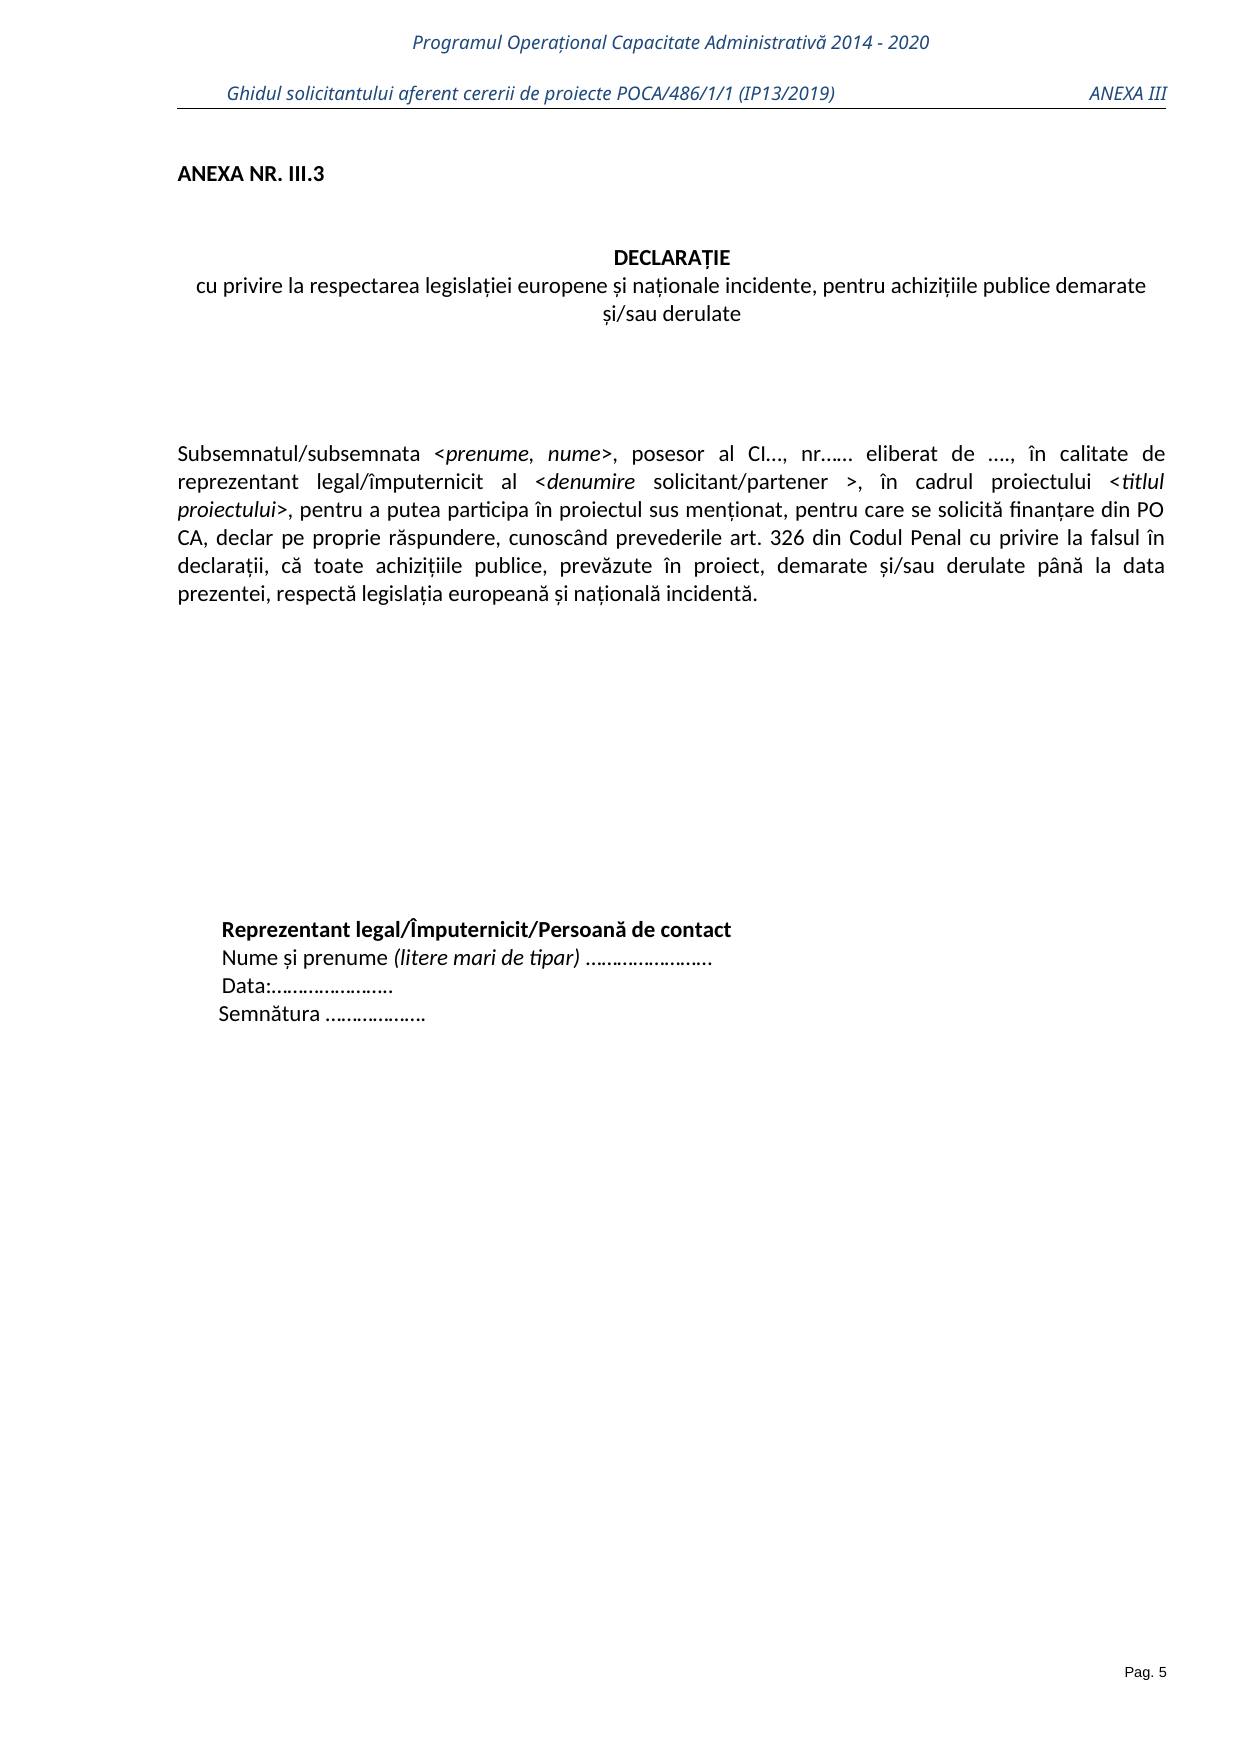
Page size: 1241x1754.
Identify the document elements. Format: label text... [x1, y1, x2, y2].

text Reprezentant legal/Împuternicit/Persoană de contact [222, 915, 1166, 943]
text ANEXA NR. III.3 [177, 159, 1166, 187]
text Subsemnatul/subsemnata <prenume, nume>, posesor al CI…, nr…… eliberat de …., în calitate de reprezentant legal/împuternicit al <denumire solicitant/partener >, în cadrul proiectului <titlul proiectului>, pentru a putea participa în proiectul sus menționat, pentru care se solicită finanțare din PO CA, declar pe proprie răspundere, cunoscând prevederile art. 326 din Codul Penal cu privire la falsul în declarații, că toate achizițiile publice, prevăzute în proiect, demarate și/sau derulate până la data prezentei, respectă legislația europeană și națională incidentă. [177, 439, 1166, 607]
text Semnătura ………………. [177, 999, 1166, 1027]
text Data:………………….. [222, 971, 1166, 999]
text DECLARAȚIE [177, 243, 1166, 271]
text Nume și prenume (litere mari de tipar) …………………… [222, 943, 1166, 971]
text cu privire la respectarea legislației europene și naționale incidente, pentru achizițiile publice demarate și/sau derulate [177, 271, 1166, 327]
